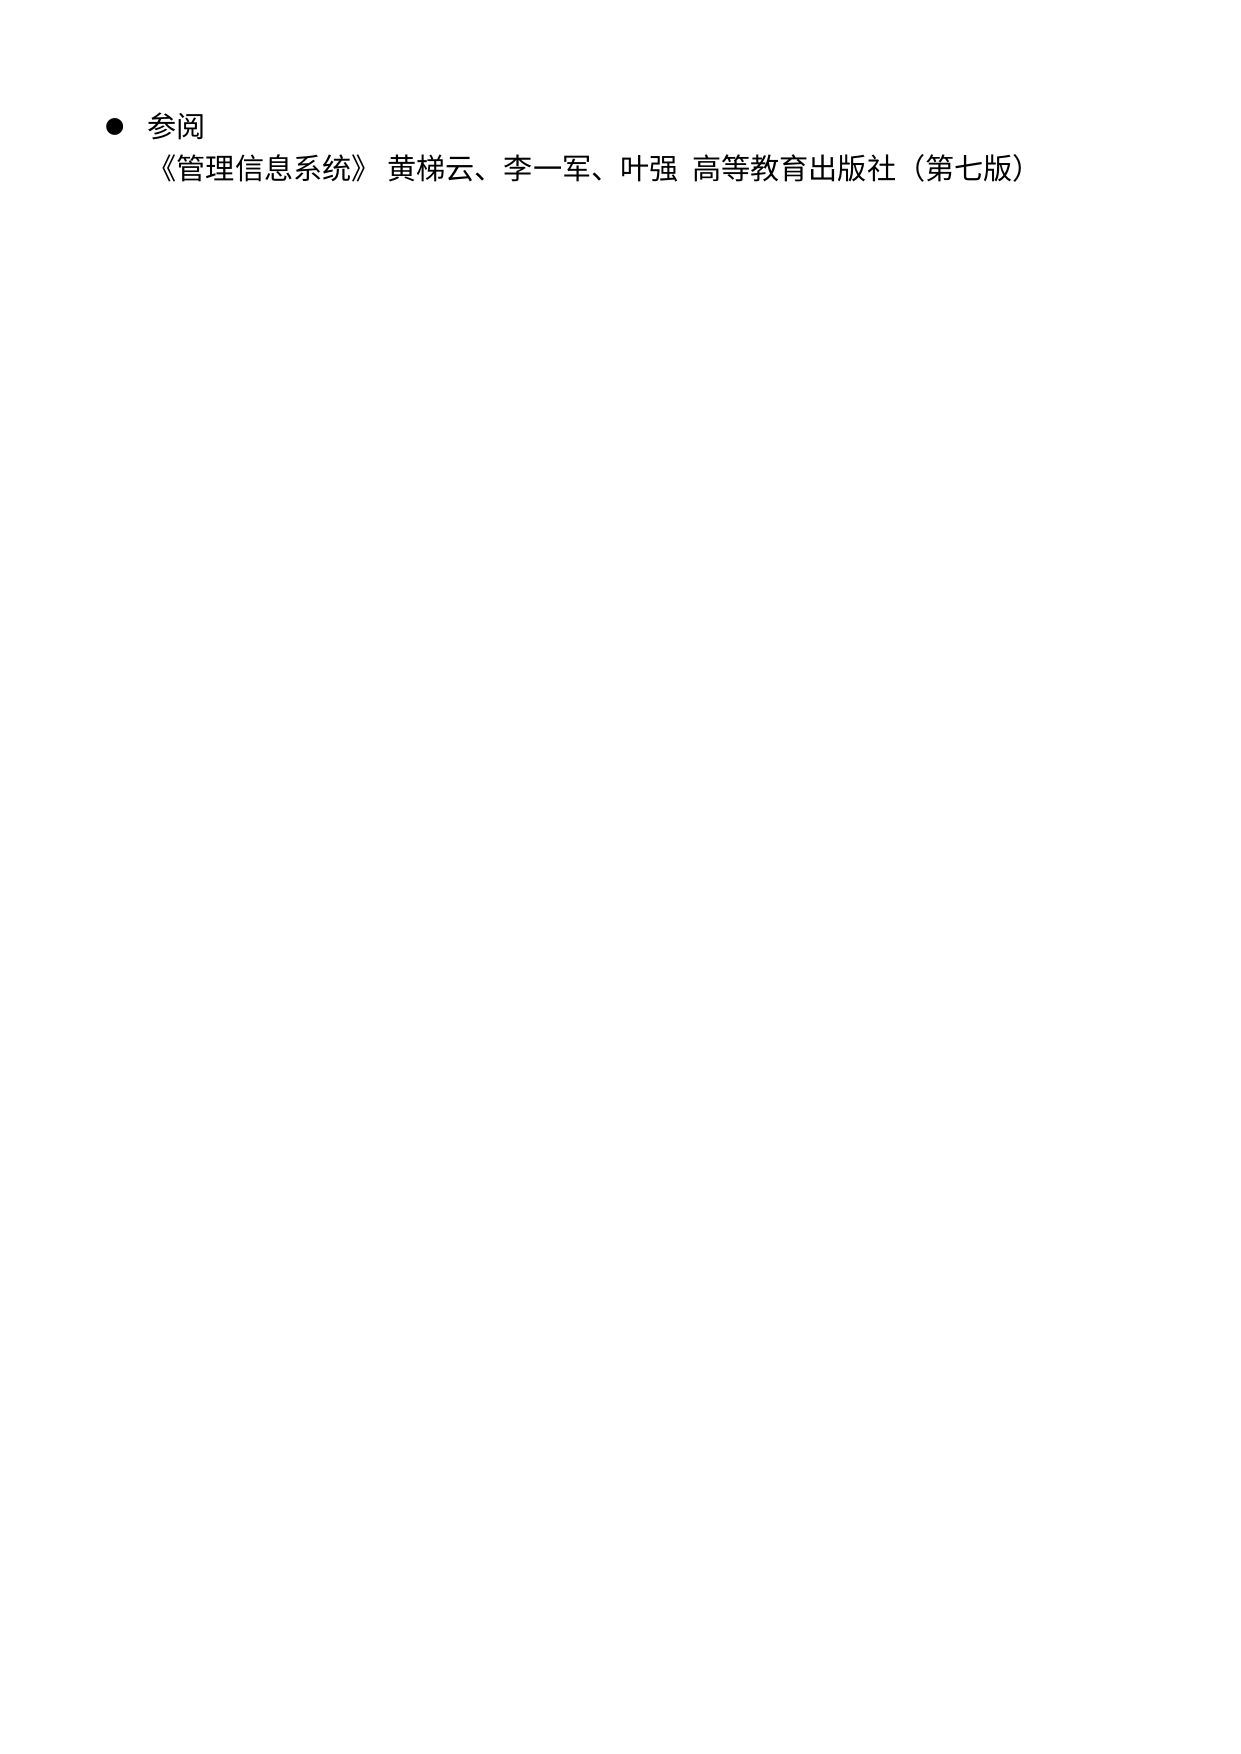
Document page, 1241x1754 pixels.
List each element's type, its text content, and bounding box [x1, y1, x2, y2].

list 参阅 [103, 103, 1137, 146]
text 《管理信息系统》 黄梯云、李一军、叶强 高等教育出版社（第七版） [147, 146, 1137, 188]
